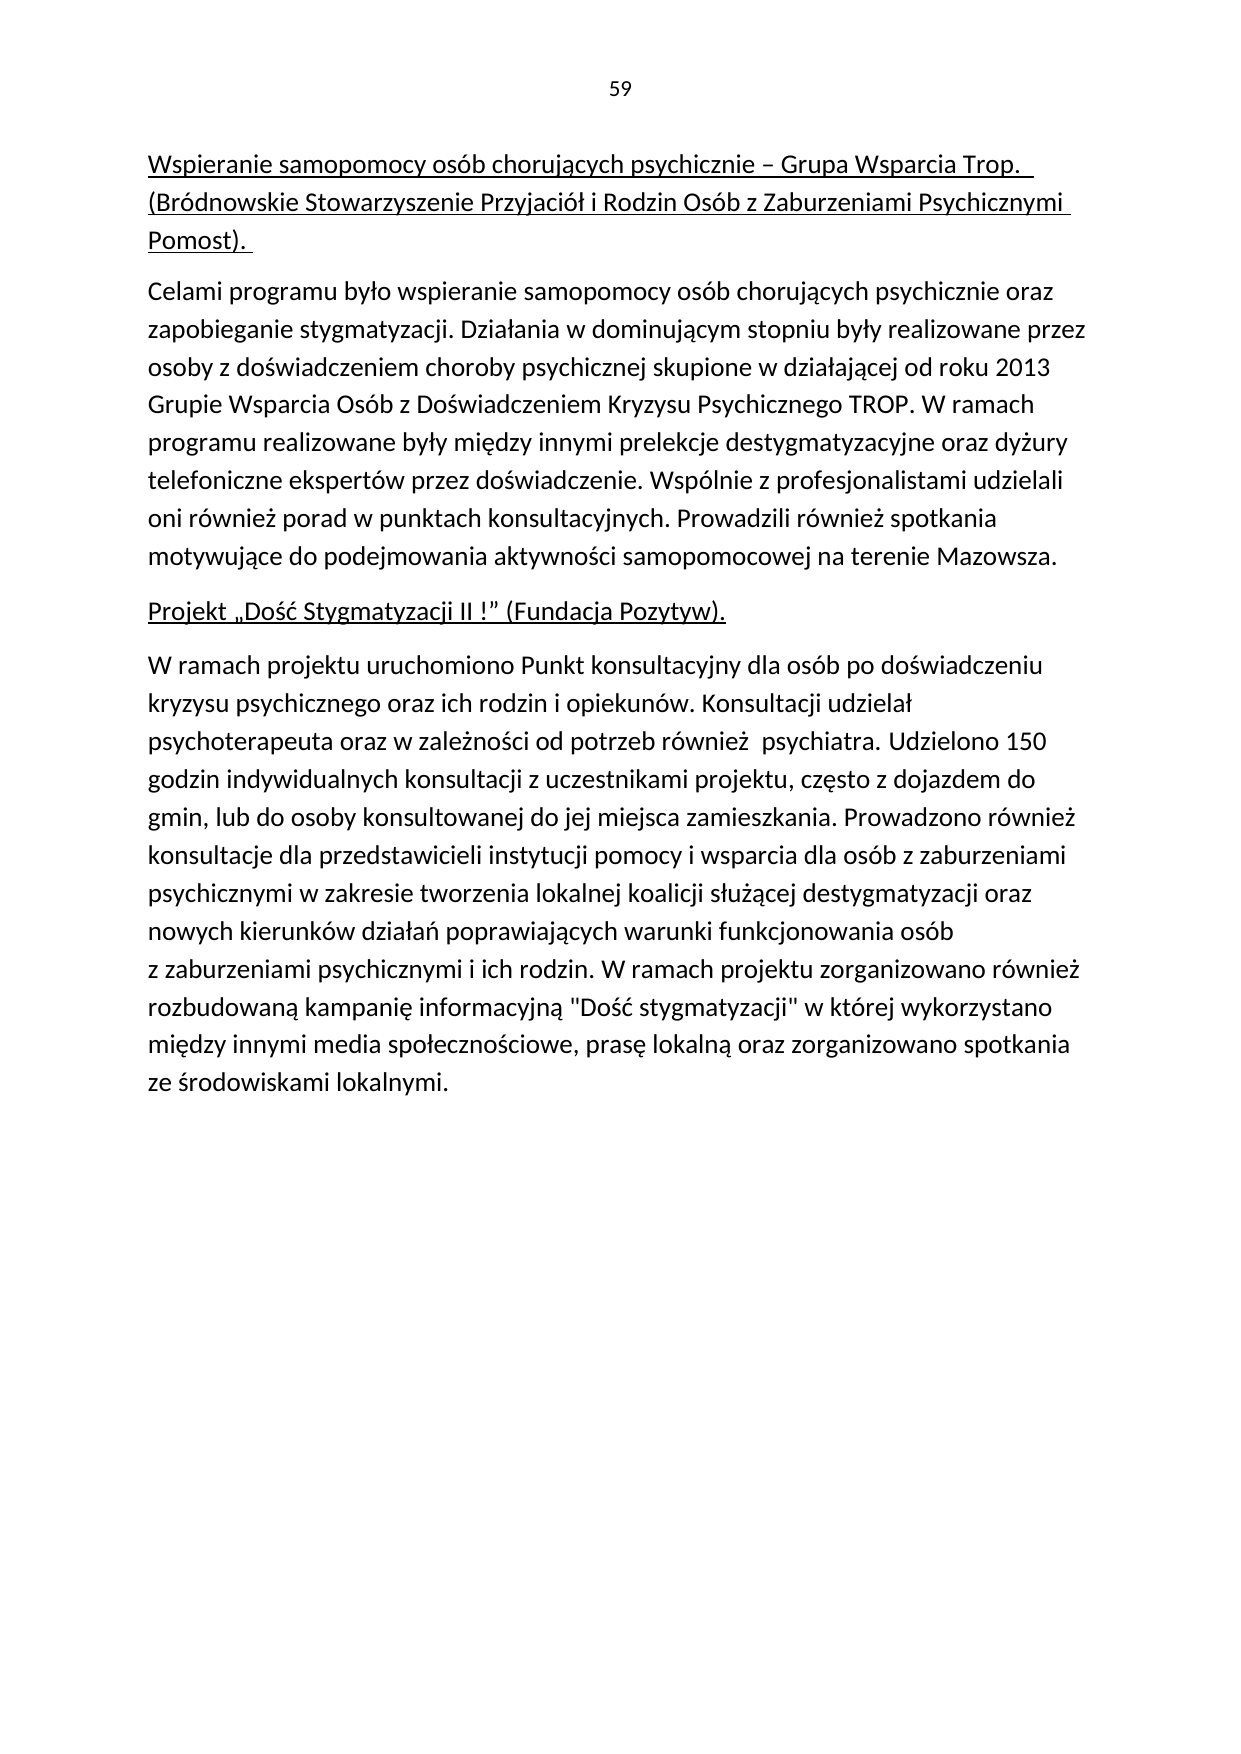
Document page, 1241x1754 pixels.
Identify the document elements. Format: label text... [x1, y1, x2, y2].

text Celami programu było wspieranie samopomocy osób chorujących psychicznie oraz zapobieganie stygmatyzacji. Działania w dominującym stopniu były realizowane przez osoby z doświadczeniem choroby psychicznej skupione w działającej od roku 2013 Grupie Wsparcia Osób z Doświadczeniem Kryzysu Psychicznego TROP. W ramach programu realizowane były między innymi prelekcje destygmatyzacyjne oraz dyżury telefoniczne ekspertów przez doświadczenie. Wspólnie z profesjonalistami udzielali oni również porad w punktach konsultacyjnych. Prowadzili również spotkania motywujące do podejmowania aktywności samopomocowej na terenie Mazowsza. [148, 274, 1093, 572]
text W ramach projektu uruchomiono Punkt konsultacyjny dla osób po doświadczeniu kryzysu psychicznego oraz ich rodzin i opiekunów. Konsultacji udzielał psychoterapeuta oraz w zależności od potrzeb również psychiatra. Udzielono 150 godzin indywidualnych konsultacji z uczestnikami projektu, często z dojazdem do gmin, lub do osoby konsultowanej do jej miejsca zamieszkania. Prowadzono również konsultacje dla przedstawicieli instytucji pomocy i wsparcia dla osób z zaburzeniami psychicznymi w zakresie tworzenia lokalnej koalicji służącej destygmatyzacji oraz nowych kierunków działań poprawiających warunki funkcjonowania osób z zaburzeniami psychicznymi i ich rodzin. W ramach projektu zorganizowano również rozbudowaną kampanię informacyjną "Dość stygmatyzacji" w której wykorzystano między innymi media społecznościowe, prasę lokalną oraz zorganizowano spotkania ze środowiskami lokalnymi. [148, 648, 1093, 1098]
text Projekt „Dość Stygmatyzacji II !” (Fundacja Pozytyw). [148, 594, 1093, 627]
text Wspieranie samopomocy osób chorujących psychicznie – Grupa Wsparcia Trop. (Bródnowskie Stowarzyszenie Przyjaciół i Rodzin Osób z Zaburzeniami Psychicznymi Pomost). [148, 148, 1093, 256]
